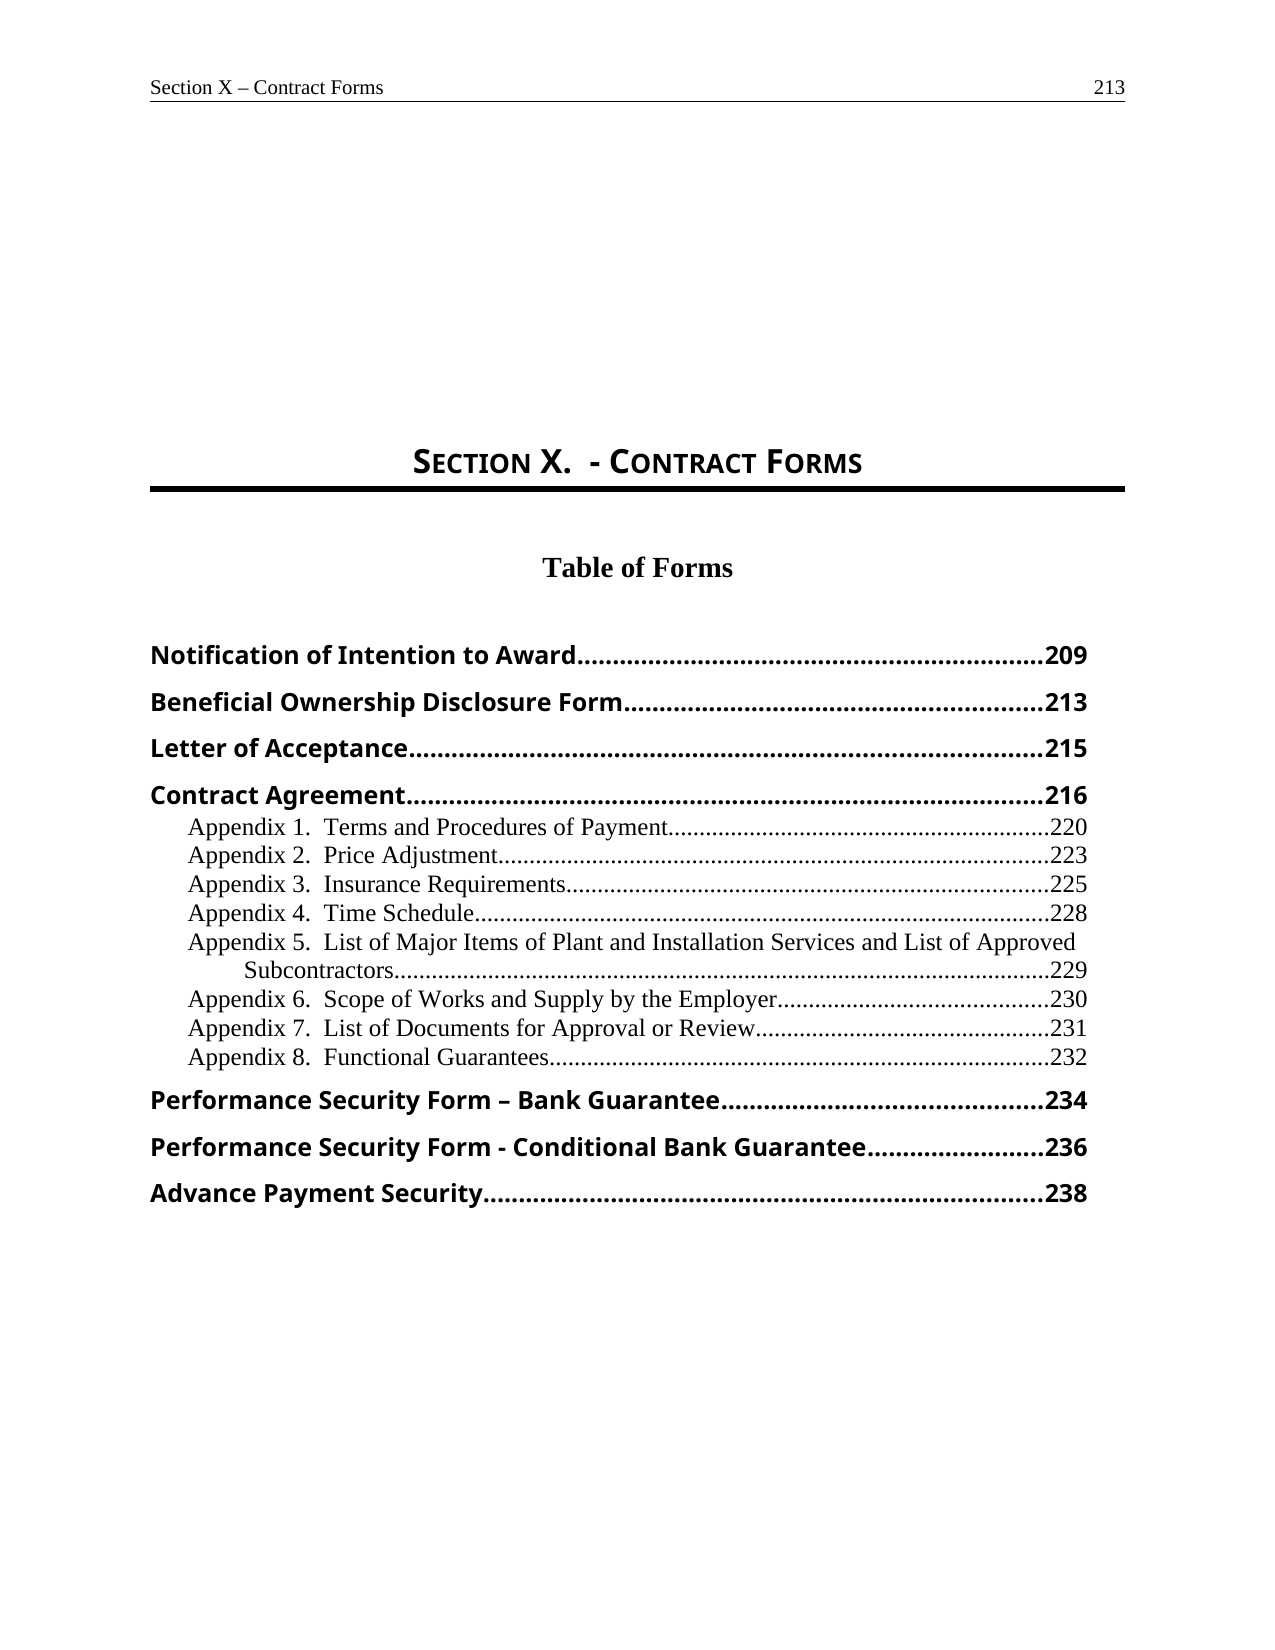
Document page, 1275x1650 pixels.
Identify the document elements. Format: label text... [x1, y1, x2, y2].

text Performance Security Form – Bank Guarantee 234 [150, 1083, 1125, 1117]
text Notification of Intention to Award 209 [150, 638, 1125, 672]
text Letter of Acceptance 215 [150, 731, 1125, 765]
text Appendix 5. List of Major Items of Plant and Installation Services and List of Approved Subcontractors 229 [187, 927, 1125, 984]
text Appendix 2. Price Adjustment 223 [187, 840, 1125, 869]
subtitle Table of Forms [150, 551, 1125, 584]
text Appendix 1. Terms and Procedures of Payment 220 [187, 812, 1125, 840]
text Appendix 4. Time Schedule 228 [187, 898, 1125, 927]
text Advance Payment Security 238 [150, 1176, 1125, 1210]
text Beneficial Ownership Disclosure Form 213 [150, 684, 1125, 718]
text Appendix 6. Scope of Works and Supply by the Employer 230 [187, 984, 1125, 1013]
text Contract Agreement 216 [150, 778, 1125, 812]
text Appendix 3. Insurance Requirements 225 [187, 869, 1125, 898]
text Appendix 8. Functional Guarantees 232 [187, 1042, 1125, 1070]
text Appendix 7. List of Documents for Approval or Review 231 [187, 1013, 1125, 1042]
text Section X. - Contract Forms [150, 438, 1125, 486]
text Performance Security Form - Conditional Bank Guarantee 236 [150, 1129, 1125, 1163]
